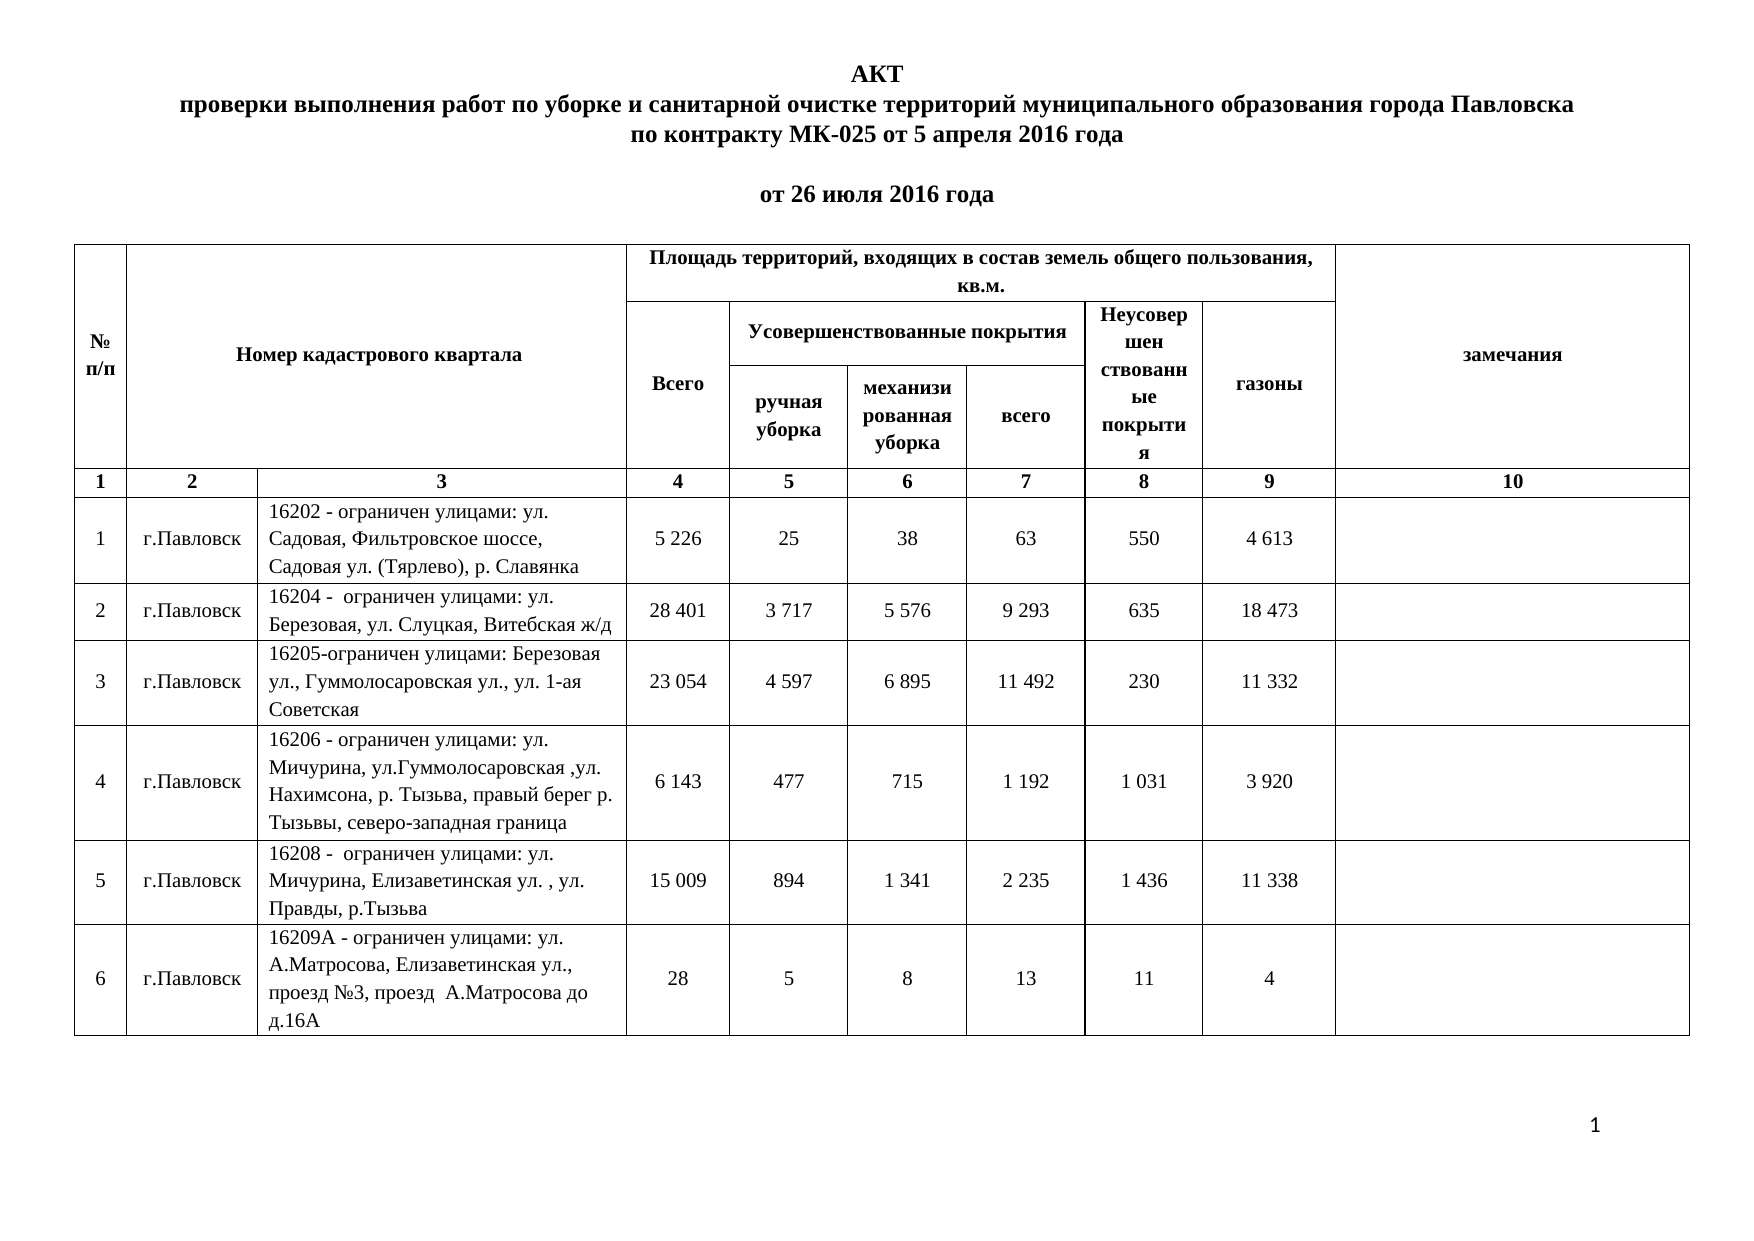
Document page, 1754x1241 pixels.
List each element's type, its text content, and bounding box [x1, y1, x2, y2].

table_cell 10 [1336, 469, 1689, 497]
table_cell 635 [1086, 584, 1202, 640]
table_cell 16209А - ограничен улицами: ул. А.Матросова, Елизаветинская ул., проезд №3, проезд А.Матросова до д.16А [258, 925, 626, 1035]
table_cell всего [967, 366, 1084, 468]
table_cell [1336, 498, 1689, 583]
table_cell 5 [730, 469, 847, 497]
text АКТ [153, 59, 1600, 88]
table_cell 11 332 [1203, 641, 1335, 724]
table_cell 38 [848, 498, 966, 583]
table_cell 1 436 [1086, 841, 1202, 924]
table_cell 2 235 [967, 841, 1084, 924]
table_cell г.Павловск [127, 641, 257, 724]
table_cell 2 [75, 584, 126, 640]
table_cell 6 143 [627, 726, 729, 839]
table_cell ручная уборка [730, 366, 847, 468]
table_header Номер кадастрового квартала [127, 245, 626, 468]
table_cell 7 [967, 469, 1084, 497]
table_cell 1 192 [967, 726, 1084, 839]
table_cell 2 [127, 469, 257, 497]
table_cell 63 [967, 498, 1084, 583]
table_cell [1336, 584, 1689, 640]
table_cell 16205-ограничен улицами: Березовая ул., Гуммолосаровская ул., ул. 1-ая Советская [258, 641, 626, 724]
table_cell г.Павловск [127, 726, 257, 839]
table_cell 4 597 [730, 641, 847, 724]
table_cell 16208 - ограничен улицами: ул. Мичурина, Елизаветинская ул. , ул. Правды, р.Тызьва [258, 841, 626, 924]
table_cell г.Павловск [127, 498, 257, 583]
table_cell 1 031 [1086, 726, 1202, 839]
table_cell 11 492 [967, 641, 1084, 724]
table_cell 16202 - ограничен улицами: ул. Садовая, Фильтровское шоссе, Садовая ул. (Тярлево), р. Славянка [258, 498, 626, 583]
table_cell г.Павловск [127, 584, 257, 640]
table_cell 8 [1086, 469, 1202, 497]
table_cell Усовершенствованные покрытия [730, 302, 1084, 365]
table_cell 28 401 [627, 584, 729, 640]
table_cell 13 [967, 925, 1084, 1035]
table_cell 23 054 [627, 641, 729, 724]
table_header замечания [1336, 245, 1689, 468]
table_cell 5 226 [627, 498, 729, 583]
table_cell 16204 - ограничен улицами: ул. Березовая, ул. Слуцкая, Витебская ж/д [258, 584, 626, 640]
table_cell 230 [1086, 641, 1202, 724]
table_cell 6 [75, 925, 126, 1035]
table_cell 477 [730, 726, 847, 839]
table_header № п/п [75, 245, 126, 468]
table_cell 715 [848, 726, 966, 839]
table_cell 3 [258, 469, 626, 497]
table_cell 28 [627, 925, 729, 1035]
table_cell Всего [627, 302, 729, 468]
table_cell 6 895 [848, 641, 966, 724]
table_cell 4 613 [1203, 498, 1335, 583]
text от 26 июля 2016 года [153, 179, 1600, 208]
table_cell 9 [1203, 469, 1335, 497]
table_cell [1336, 726, 1689, 839]
table_header Площадь территорий, входящих в состав земель общего пользования, кв.м. [627, 245, 1335, 301]
table_cell 4 [627, 469, 729, 497]
table_cell 25 [730, 498, 847, 583]
table_cell 550 [1086, 498, 1202, 583]
table_cell 1 [75, 498, 126, 583]
table_cell 6 [848, 469, 966, 497]
text по контракту МК-025 от 5 апреля 2016 года [153, 119, 1600, 148]
table_cell 1 [75, 469, 126, 497]
table_cell 4 [1203, 925, 1335, 1035]
table_cell 3 717 [730, 584, 847, 640]
table_cell [1336, 925, 1689, 1035]
table_cell 11 338 [1203, 841, 1335, 924]
table_cell механизированная уборка [848, 366, 966, 468]
table_cell 11 [1086, 925, 1202, 1035]
table_cell г.Павловск [127, 841, 257, 924]
table_cell 4 [75, 726, 126, 839]
table_cell 5 [75, 841, 126, 924]
table_cell [1336, 841, 1689, 924]
table_cell 5 [730, 925, 847, 1035]
table_cell г.Павловск [127, 925, 257, 1035]
table_cell 18 473 [1203, 584, 1335, 640]
table_cell 5 576 [848, 584, 966, 640]
table_cell 894 [730, 841, 847, 924]
table_cell Неусовершен ствованные покрытия [1086, 302, 1202, 468]
table_cell 15 009 [627, 841, 729, 924]
table_cell [1336, 641, 1689, 724]
table_cell 3 920 [1203, 726, 1335, 839]
table_cell 3 [75, 641, 126, 724]
text проверки выполнения работ по уборке и санитарной очистке территорий муниципального образования города Павловска [153, 89, 1600, 118]
table_cell 16206 - ограничен улицами: ул. Мичурина, ул.Гуммолосаровская ,ул. Нахимсона, р. Тызьва, правый берег р. Тызьвы, северо-западная граница [258, 726, 626, 839]
table_cell 8 [848, 925, 966, 1035]
table_cell газоны [1203, 302, 1335, 468]
table_cell 1 341 [848, 841, 966, 924]
table_cell 9 293 [967, 584, 1084, 640]
